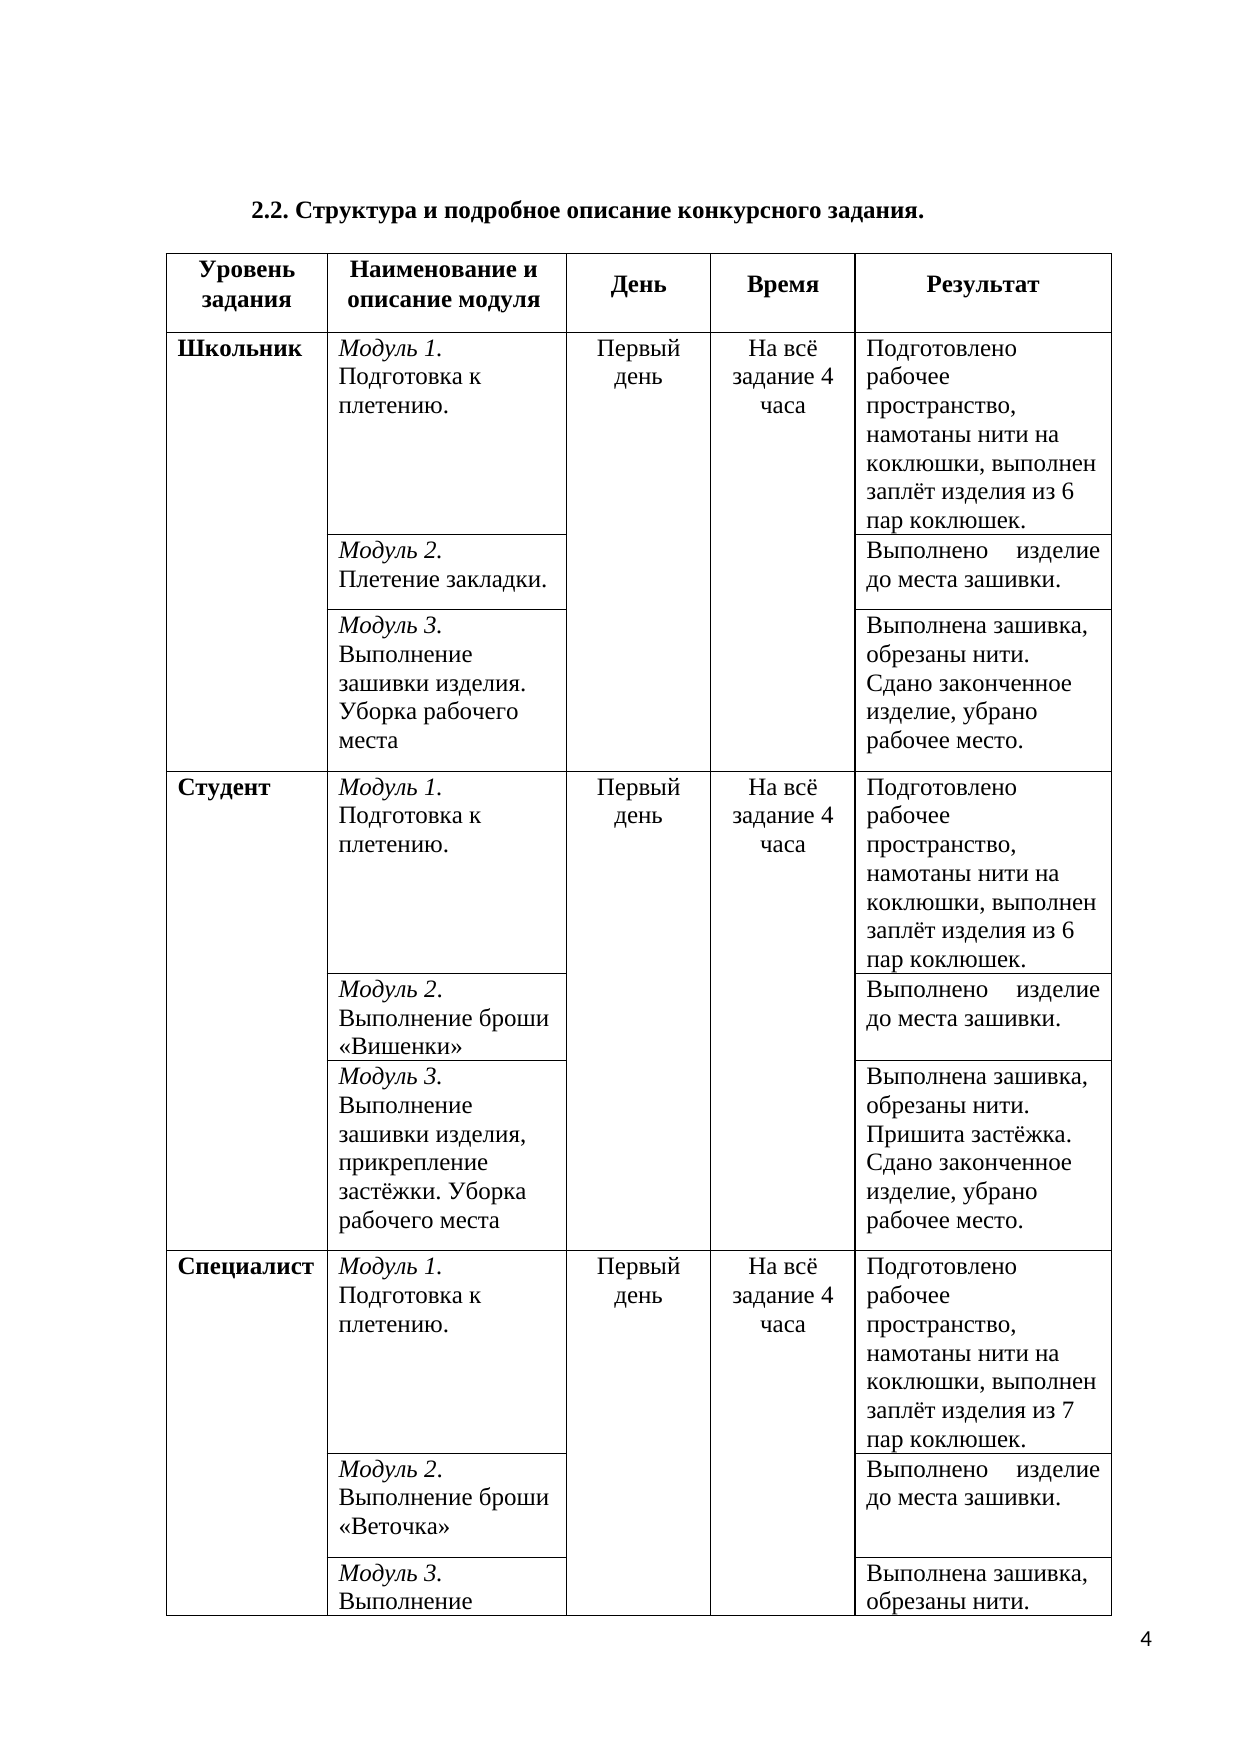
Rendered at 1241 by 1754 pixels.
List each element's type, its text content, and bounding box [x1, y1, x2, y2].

table_cell Модуль 1. Подготовка к плетению. [328, 333, 566, 534]
table_header Уровень задания [167, 254, 327, 332]
table_cell На всё задание 4 часа [711, 333, 854, 771]
table_cell Выполнена зашивка, обрезаны нити. Пришита застёжка. Сдано законченное изделие, убрано рабочее место. [856, 1061, 1111, 1250]
table_cell Модуль 2. Выполнение броши «Вишенки» [328, 974, 566, 1060]
table_cell Выполнено изделие до места зашивки. [856, 974, 1111, 1060]
table_cell Школьник [167, 333, 327, 771]
table_cell Специалист [167, 1251, 327, 1615]
table_cell Модуль 2. Плетение закладки. [328, 535, 566, 609]
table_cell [328, 1558, 566, 1615]
table_header Время [711, 254, 854, 332]
table_cell Студент [167, 772, 327, 1250]
table_header Наименование и описание модуля [328, 254, 566, 332]
table_cell Первый день [567, 772, 710, 1250]
table_cell Модуль 3. Выполнение зашивки изделия. Уборка рабочего места [328, 610, 566, 771]
table_cell Модуль 3. Выполнение зашивки изделия, прикрепление застёжки. Уборка рабочего места [328, 1061, 566, 1250]
table_cell Подготовлено рабочее пространство, намотаны нити на коклюшки, выполнен заплёт изделия из 6 пар коклюшек. [856, 772, 1111, 973]
table_cell На всё задание 4 часа [711, 772, 854, 1250]
table_cell Первый день [567, 333, 710, 771]
table_cell Подготовлено рабочее пространство, намотаны нити на коклюшки, выполнен заплёт изделия из 7 пар коклюшек. [856, 1251, 1111, 1453]
table_header День [567, 254, 710, 332]
table_header Результат [856, 254, 1111, 332]
table_cell Первый день [567, 1251, 710, 1615]
table_cell На всё задание 4 часа [711, 1251, 854, 1615]
text 2.2. Структура и подробное описание конкурсного задания. [177, 196, 1152, 224]
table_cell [856, 1558, 1111, 1615]
table_cell Выполнено изделие до места зашивки. [856, 535, 1111, 609]
table_cell Выполнена зашивка, обрезаны нити. Сдано законченное изделие, убрано рабочее место. [856, 610, 1111, 771]
table_cell Подготовлено рабочее пространство, намотаны нити на коклюшки, выполнен заплёт изделия из 6 пар коклюшек. [856, 333, 1111, 534]
table_cell Модуль 2. Выполнение броши «Веточка» [328, 1454, 566, 1557]
table_cell Выполнено изделие до места зашивки. [856, 1454, 1111, 1557]
table_cell Модуль 1. Подготовка к плетению. [328, 772, 566, 973]
table_cell Модуль 1. Подготовка к плетению. [328, 1251, 566, 1453]
